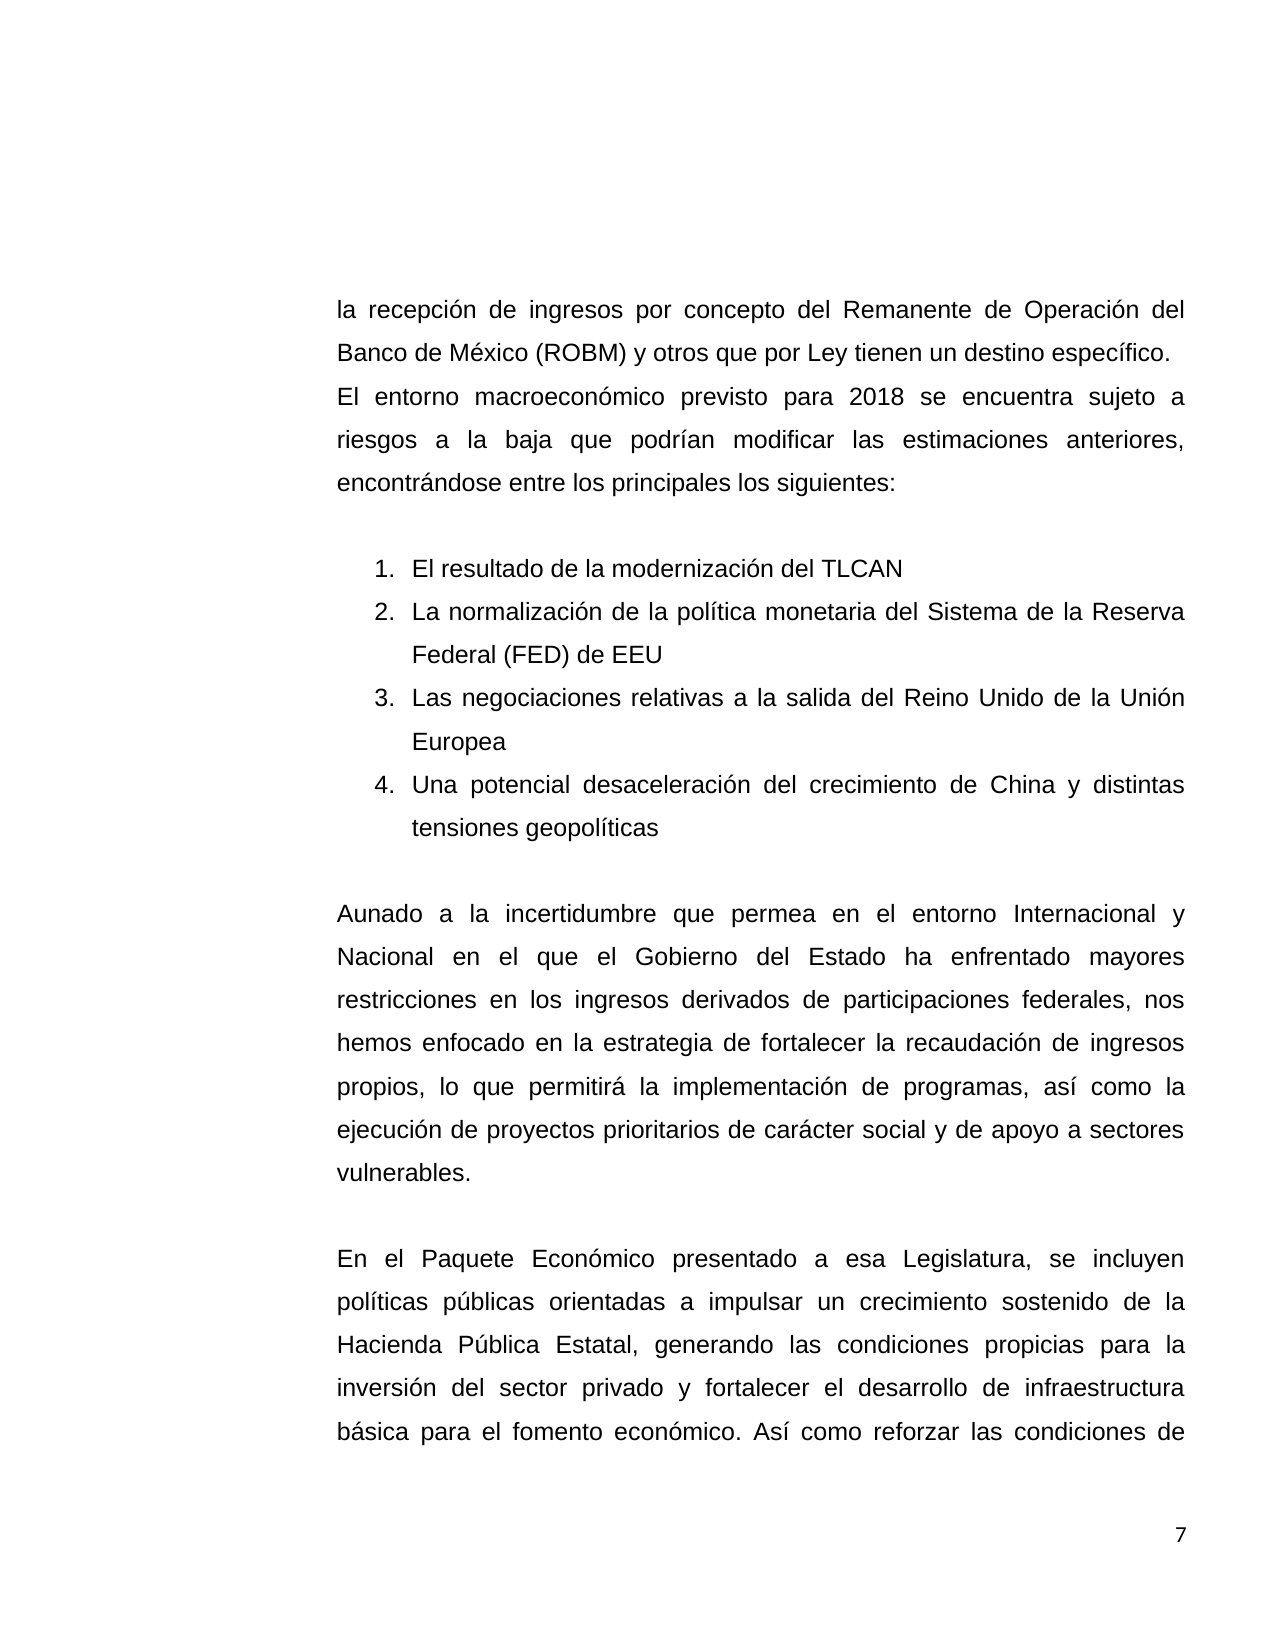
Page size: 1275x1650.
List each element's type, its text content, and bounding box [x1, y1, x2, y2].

list El resultado de la modernización del TLCAN [374, 554, 1186, 583]
list Una potencial desaceleración del crecimiento de China y distintas tensiones geopolíticas [374, 770, 1186, 842]
text El entorno macroeconómico previsto para 2018 se encuentra sujeto a riesgos a la baja que podrían modificar las estimaciones anteriores, encontrándose entre los principales los siguientes: [337, 382, 1186, 497]
list La normalización de la política monetaria del Sistema de la Reserva Federal (FED) de EEU [374, 597, 1186, 669]
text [337, 1244, 1186, 1445]
list Las negociaciones relativas a la salida del Reino Unido de la Unión Europea [374, 683, 1186, 755]
text Aunado a la incertidumbre que permea en el entorno Internacional y Nacional en el que el Gobierno del Estado ha enfrentado mayores restricciones en los ingresos derivados de participaciones federales, nos hemos enfocado en la estrategia de fortalecer la recaudación de ingresos propios, lo que permitirá la implementación de programas, así como la ejecución de proyectos prioritarios de carácter social y de apoyo a sectores vulnerables. [337, 899, 1186, 1187]
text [337, 295, 1186, 367]
